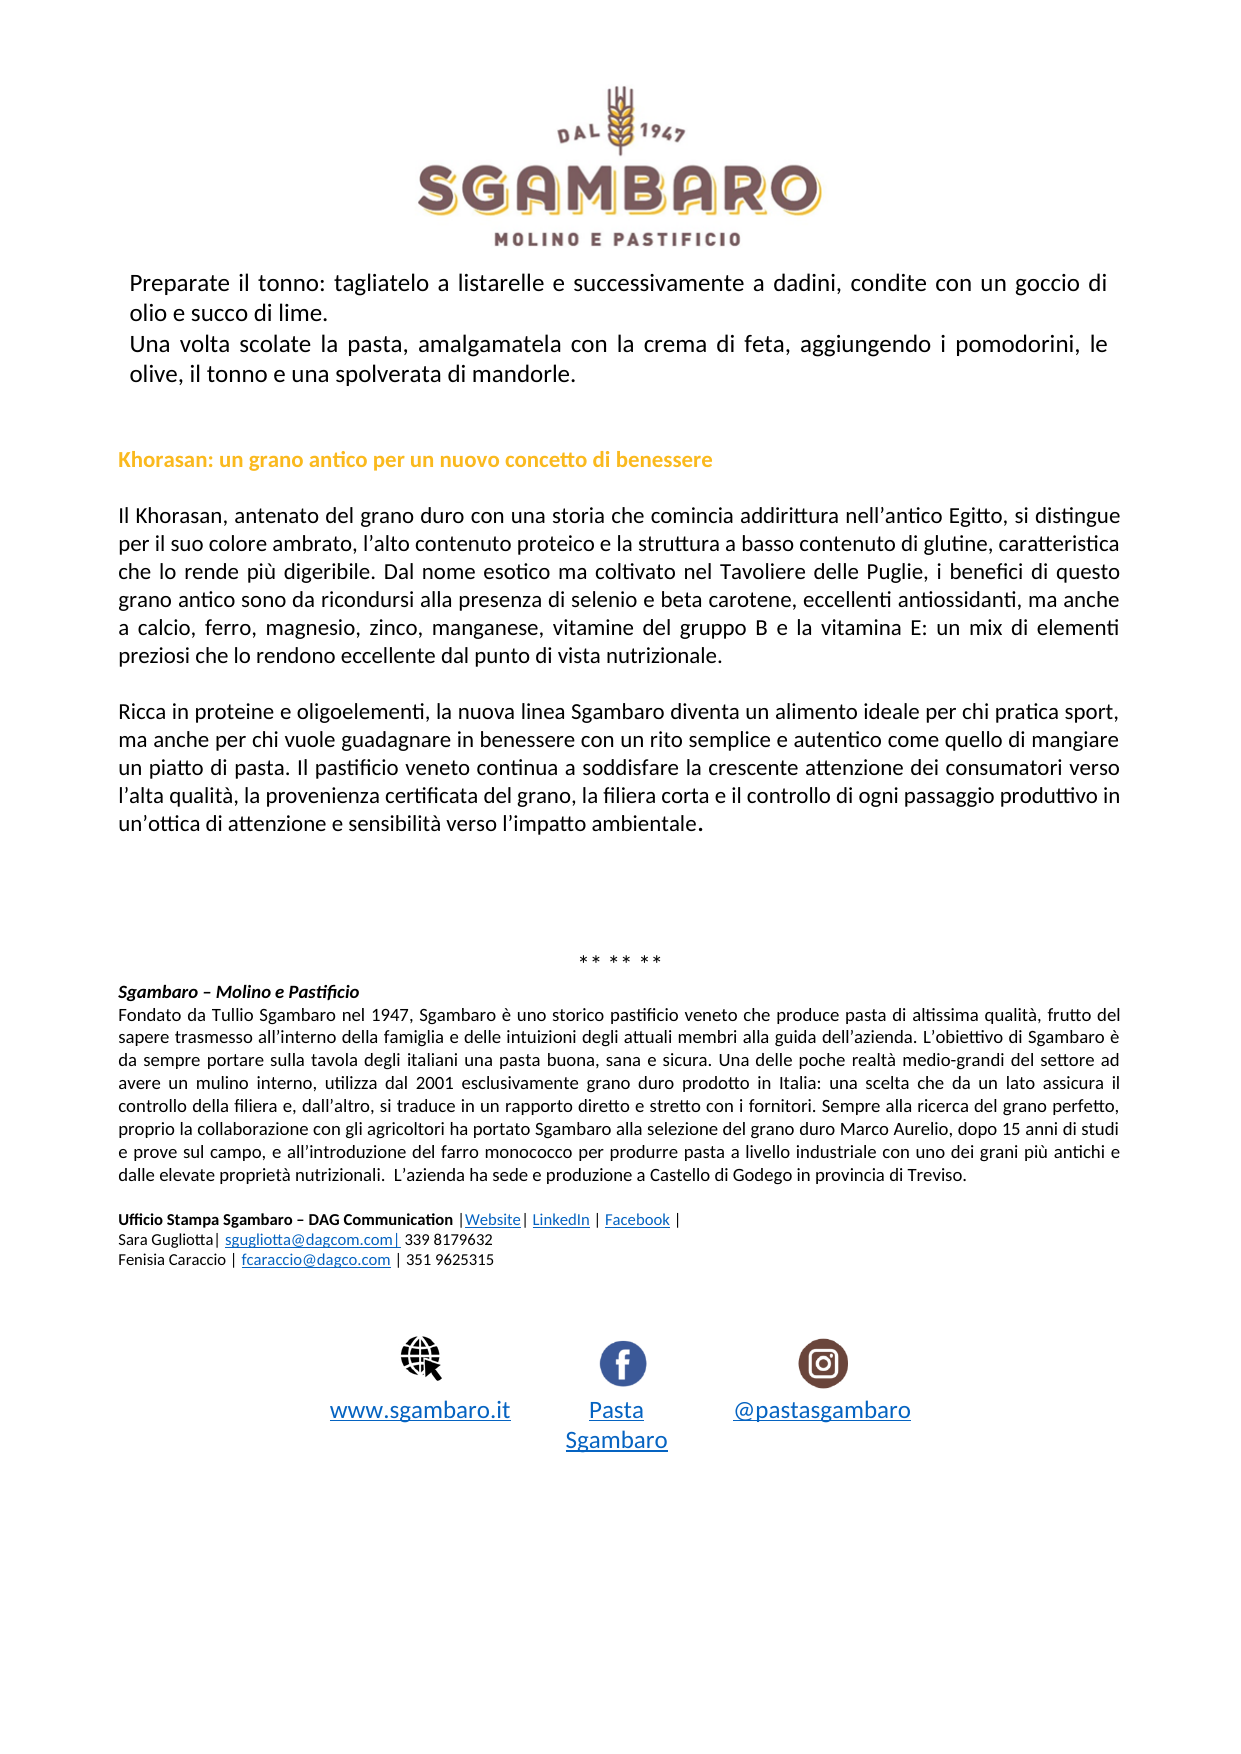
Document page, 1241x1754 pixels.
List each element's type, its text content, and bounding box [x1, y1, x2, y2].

table_header [297, 1311, 543, 1394]
text ** ** ** [118, 949, 1122, 980]
text Ricca in proteine e oligoelementi, la nuova linea Sgambaro diventa un alimento ideale per chi pratica sport, ma anche per chi vuole guadagnare in benessere con un rito semplice e autentico come quello di mangiare un piatto di pasta. Il pastificio veneto continua a soddisfare la crescente attenzione dei consumatori verso l’alta qualità, la provenienza certificata del grano, la filiera corta e il controllo di ogni passaggio produttivo in un’ottica di attenzione e sensibilità verso l’impatto ambientale. [118, 697, 1122, 837]
picture [786, 1335, 858, 1392]
table_header [701, 1311, 943, 1394]
table_header [543, 1311, 701, 1394]
text Sara Gugliotta| sgugliotta@dagcom.com| 339 8179632 [118, 1229, 1122, 1249]
text Sgambaro – Molino e Pastificio [118, 980, 1122, 1003]
picture [404, 73, 837, 267]
picture [397, 1335, 443, 1381]
text Fondato da Tullio Sgambaro nel 1947, Sgambaro è uno storico pastificio veneto che produce pasta di altissima qualità, frutto del sapere trasmesso all’interno della famiglia e delle intuizioni degli attuali membri alla guida dell’azienda. L’obiettivo di Sgambaro è da sempre portare sulla tavola degli italiani una pasta buona, sana e sicura. Una delle poche realtà medio-grandi del settore ad avere un mulino interno, utilizza dal 2001 esclusivamente grano duro prodotto in Italia: una scelta che da un lato assicura il controllo della filiera e, dall’altro, si traduce in un rapporto diretto e stretto con i fornitori. Sempre alla ricerca del grano perfetto, proprio la collaborazione con gli agricoltori ha portato Sgambaro alla selezione del grano duro Marco Aurelio, dopo 15 anni di studi e prove sul campo, e all’introduzione del farro monococco per produrre pasta a livello industriale con uno dei grani più antichi e dalle elevate proprietà nutrizionali. L’azienda ha sede e produzione a Castello di Godego in provincia di Treviso. [118, 1003, 1122, 1186]
table_cell @pastasgambaro [701, 1394, 943, 1455]
text Il Khorasan, antenato del grano duro con una storia che comincia addirittura nell’antico Egitto, si distingue per il suo colore ambrato, l’alto contenuto proteico e la struttura a basso contenuto di glutine, caratteristica che lo rende più digeribile. Dal nome esotico ma coltivato nel Tavoliere delle Puglie, i benefici di questo grano antico sono da ricondursi alla presenza di selenio e beta carotene, eccellenti antiossidanti, ma anche a calcio, ferro, magnesio, zinco, manganese, vitamine del gruppo B e la vitamina E: un mix di elementi preziosi che lo rendono eccellente dal punto di vista nutrizionale. [118, 501, 1122, 669]
text Fenisia Caraccio | fcaraccio@dagco.com | 351 9625315 [118, 1249, 1122, 1270]
table_cell Pasta Sgambaro [543, 1394, 701, 1455]
picture [593, 1335, 650, 1394]
table_cell www.sgambaro.it [297, 1394, 543, 1455]
text Ufficio Stampa Sgambaro – DAG Communication |Website| LinkedIn | Facebook | [118, 1209, 1122, 1229]
text Khorasan: un grano antico per un nuovo concetto di benessere [118, 445, 1122, 473]
